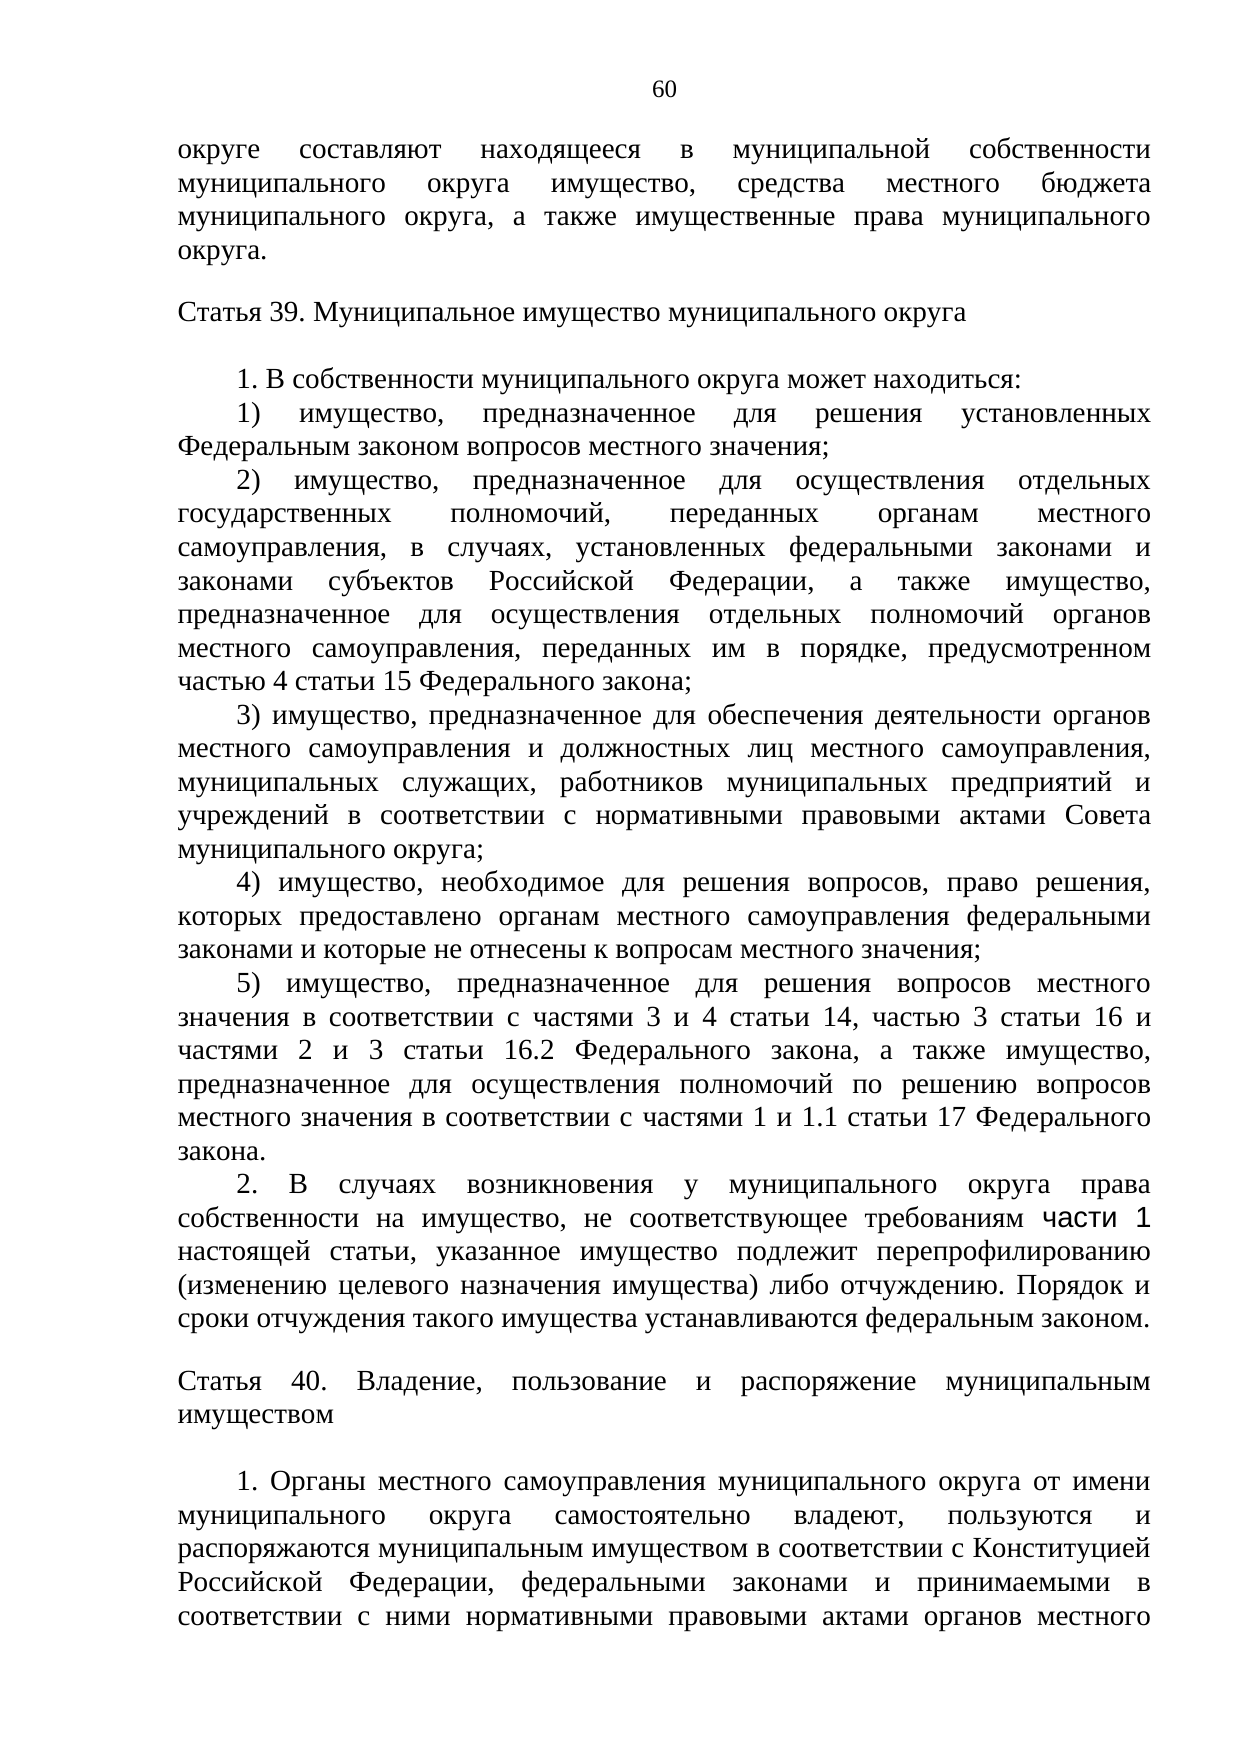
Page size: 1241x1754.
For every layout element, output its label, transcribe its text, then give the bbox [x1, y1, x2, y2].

text 4) имущество, необходимое для решения вопросов, право решения, которых предоставлено органам местного самоуправления федеральными законами и которые не отнесены к вопросам местного значения; [177, 864, 1152, 965]
text Статья 40. Владение, пользование и распоряжение муниципальным имуществом [177, 1363, 1152, 1430]
text 1) имущество, предназначенное для решения установленных Федеральным законом вопросов местного значения; [177, 395, 1152, 462]
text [177, 1463, 1152, 1631]
text Статья 39. Муниципальное имущество муниципального округа [177, 294, 1152, 328]
text 2) имущество, предназначенное для осуществления отдельных государственных полномочий, переданных органам местного самоуправления, в случаях, установленных федеральными законами и законами субъектов Российской Федерации, а также имущество, предназначенное для осуществления отдельных полномочий органов местного самоуправления, переданных им в порядке, предусмотренном частью 4 статьи 15 Федерального закона; [177, 462, 1152, 697]
text 5) имущество, предназначенное для решения вопросов местного значения в соответствии с частями 3 и 4 статьи 14, частью 3 статьи 16 и частями 2 и 3 статьи 16.2 Федерального закона, а также имущество, предназначенное для осуществления полномочий по решению вопросов местного значения в соответствии с частями 1 и 1.1 статьи 17 Федерального закона. [177, 965, 1152, 1166]
text 3) имущество, предназначенное для обеспечения деятельности органов местного самоуправления и должностных лиц местного самоуправления, муниципальных служащих, работников муниципальных предприятий и учреждений в соответствии с нормативными правовыми актами Совета муниципального округа; [177, 697, 1152, 864]
text 2. В случаях возникновения у муниципального округа права собственности на имущество, не соответствующее требованиям части 1 настоящей статьи, указанное имущество подлежит перепрофилированию (изменению целевого назначения имущества) либо отчуждению. Порядок и сроки отчуждения такого имущества устанавливаются федеральным законом. [177, 1166, 1152, 1334]
text 1. В собственности муниципального округа может находиться: [177, 361, 1152, 395]
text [177, 131, 1152, 266]
